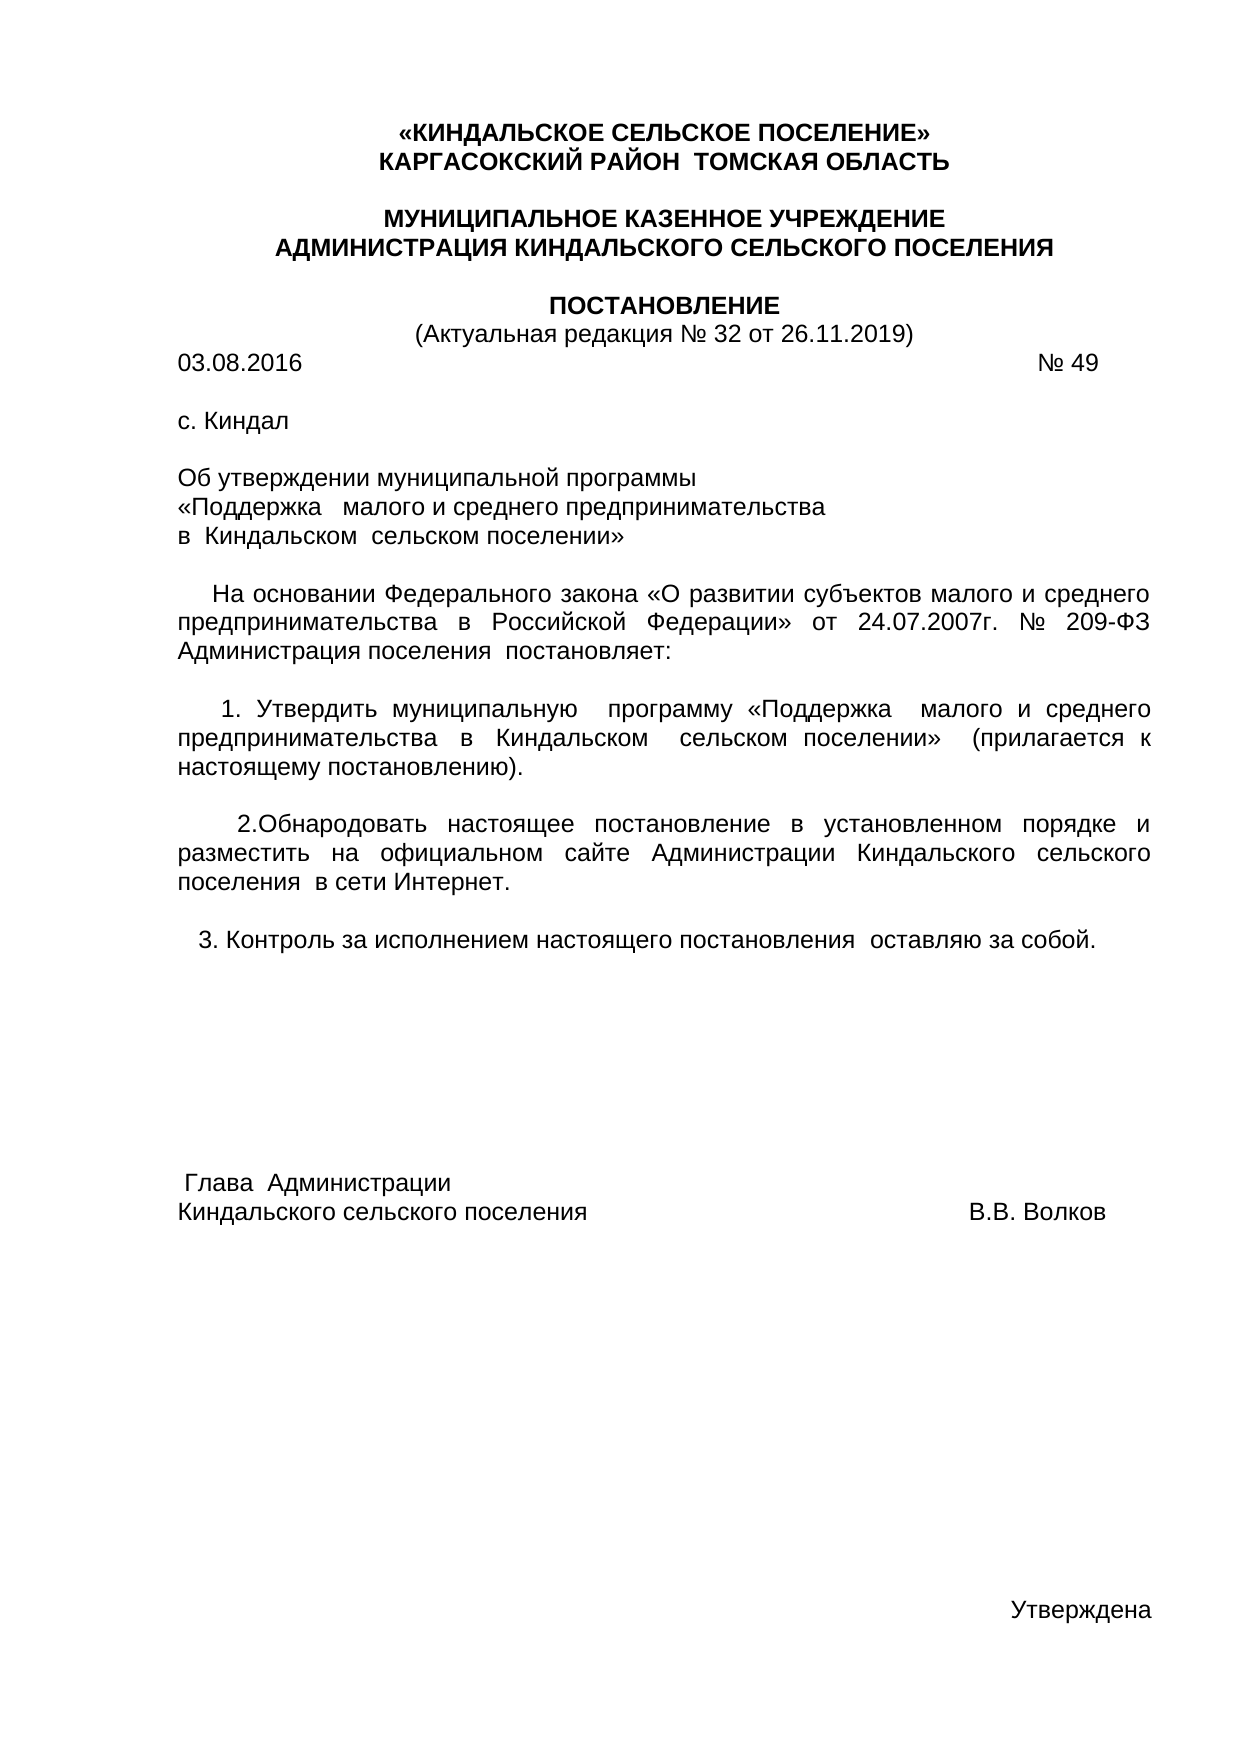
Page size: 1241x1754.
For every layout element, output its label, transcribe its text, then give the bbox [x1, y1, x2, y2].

text в Киндальском сельском поселении» [177, 521, 1152, 549]
text ПОСТАНОВЛЕНИЕ [177, 291, 1152, 319]
text Киндальского сельского поселения В.В. Волков [177, 1197, 1152, 1225]
text АДМИНИСТРАЦИЯ КИНДАЛЬСКОГО СЕЛЬСКОГО ПОСЕЛЕНИЯ [177, 233, 1152, 262]
text 2.Обнародовать настоящее постановление в установленном порядке и разместить на официальном сайте Администрации Киндальского сельского поселения в сети Интернет. [177, 809, 1152, 896]
text МУНИЦИПАЛЬНОЕ КАЗЕННОЕ УЧРЕЖДЕНИЕ [177, 204, 1152, 233]
text «КИНДАЛЬСКОЕ СЕЛЬСКОЕ ПОСЕЛЕНИЕ» [177, 118, 1152, 147]
text На основании Федерального закона «О развитии субъектов малого и среднего предпринимательства в Российской Федерации» от 24.07.2007г. № 209-ФЗ Администрация поселения постановляет: [177, 578, 1152, 665]
text 3. Контроль за исполнением настоящего постановления оставляю за собой. [177, 925, 1152, 953]
text «Поддержка малого и среднего предпринимательства [177, 492, 1152, 521]
text 03.08.2016 № 49 [177, 348, 1152, 377]
text Глава Администрации [177, 1168, 1152, 1197]
text 1. Утвердить муниципальную программу «Поддержка малого и среднего предпринимательства в Киндальском сельском поселении» (прилагается к настоящему постановлению). [177, 694, 1152, 780]
text Об утверждении муниципальной программы [177, 463, 1152, 492]
text (Актуальная редакция № 32 от 26.11.2019) [177, 319, 1152, 348]
text КАРГАСОКСКИЙ РАЙОН ТОМСКАЯ ОБЛАСТЬ [177, 147, 1152, 176]
text с. Киндал [177, 406, 1152, 434]
text Утверждена [177, 1595, 1152, 1624]
